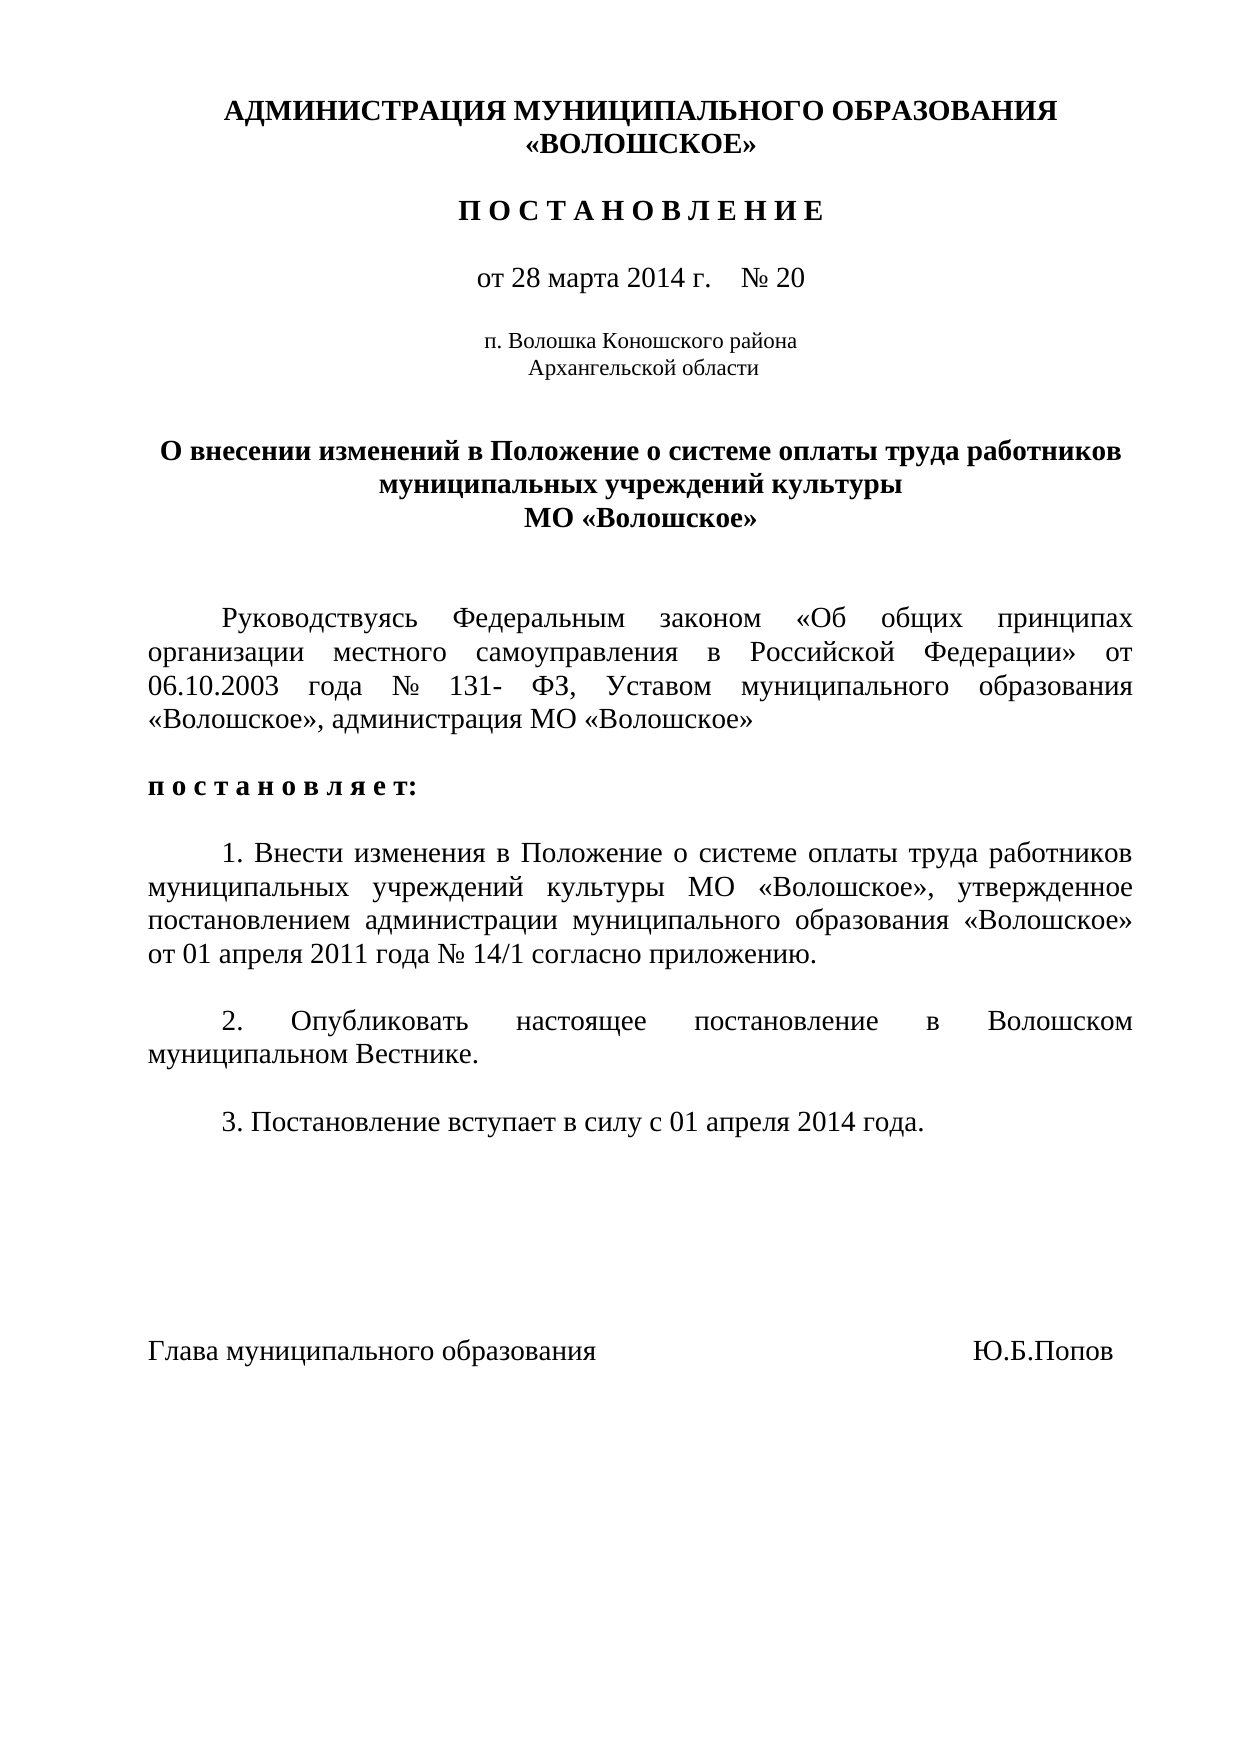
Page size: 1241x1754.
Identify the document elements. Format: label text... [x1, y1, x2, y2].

text 3. Постановление вступает в силу с 01 апреля 2014 года. [148, 1104, 1134, 1137]
text «ВОЛОШСКОЕ» [148, 126, 1134, 160]
text 2. Опубликовать настоящее постановление в Волошском муниципальном Вестнике. [148, 1003, 1134, 1070]
text Архангельской области [148, 354, 1134, 380]
text от 28 марта 2014 г. № 20 [148, 260, 1134, 294]
text О внесении изменений в Положение о системе оплаты труда работников муниципальных учреждений культуры [148, 433, 1134, 500]
text 1. Внести изменения в Положение о системе оплаты труда работников муниципальных учреждений культуры МО «Волошское», утвержденное постановлением администрации муниципального образования «Волошское» от 01 апреля 2011 года № 14/1 согласно приложению. [148, 835, 1134, 969]
text п о с т а н о в л я е т: [148, 768, 1134, 802]
text МО «Волошское» [148, 500, 1134, 533]
text п. Волошка Коношского района [148, 327, 1134, 354]
text АДМИНИСТРАЦИЯ МУНИЦИПАЛЬНОГО ОБРАЗОВАНИЯ [148, 93, 1134, 126]
text Руководствуясь Федеральным законом «Об общих принципах организации местного самоуправления в Российской Федерации» от 06.10.2003 года № 131- ФЗ, Уставом муниципального образования «Волошское», администрация МО «Волошское» [148, 601, 1134, 735]
text П О С Т А Н О В Л Е Н И Е [148, 193, 1134, 227]
text Глава муниципального образования Ю.Б.Попов [148, 1333, 1134, 1366]
